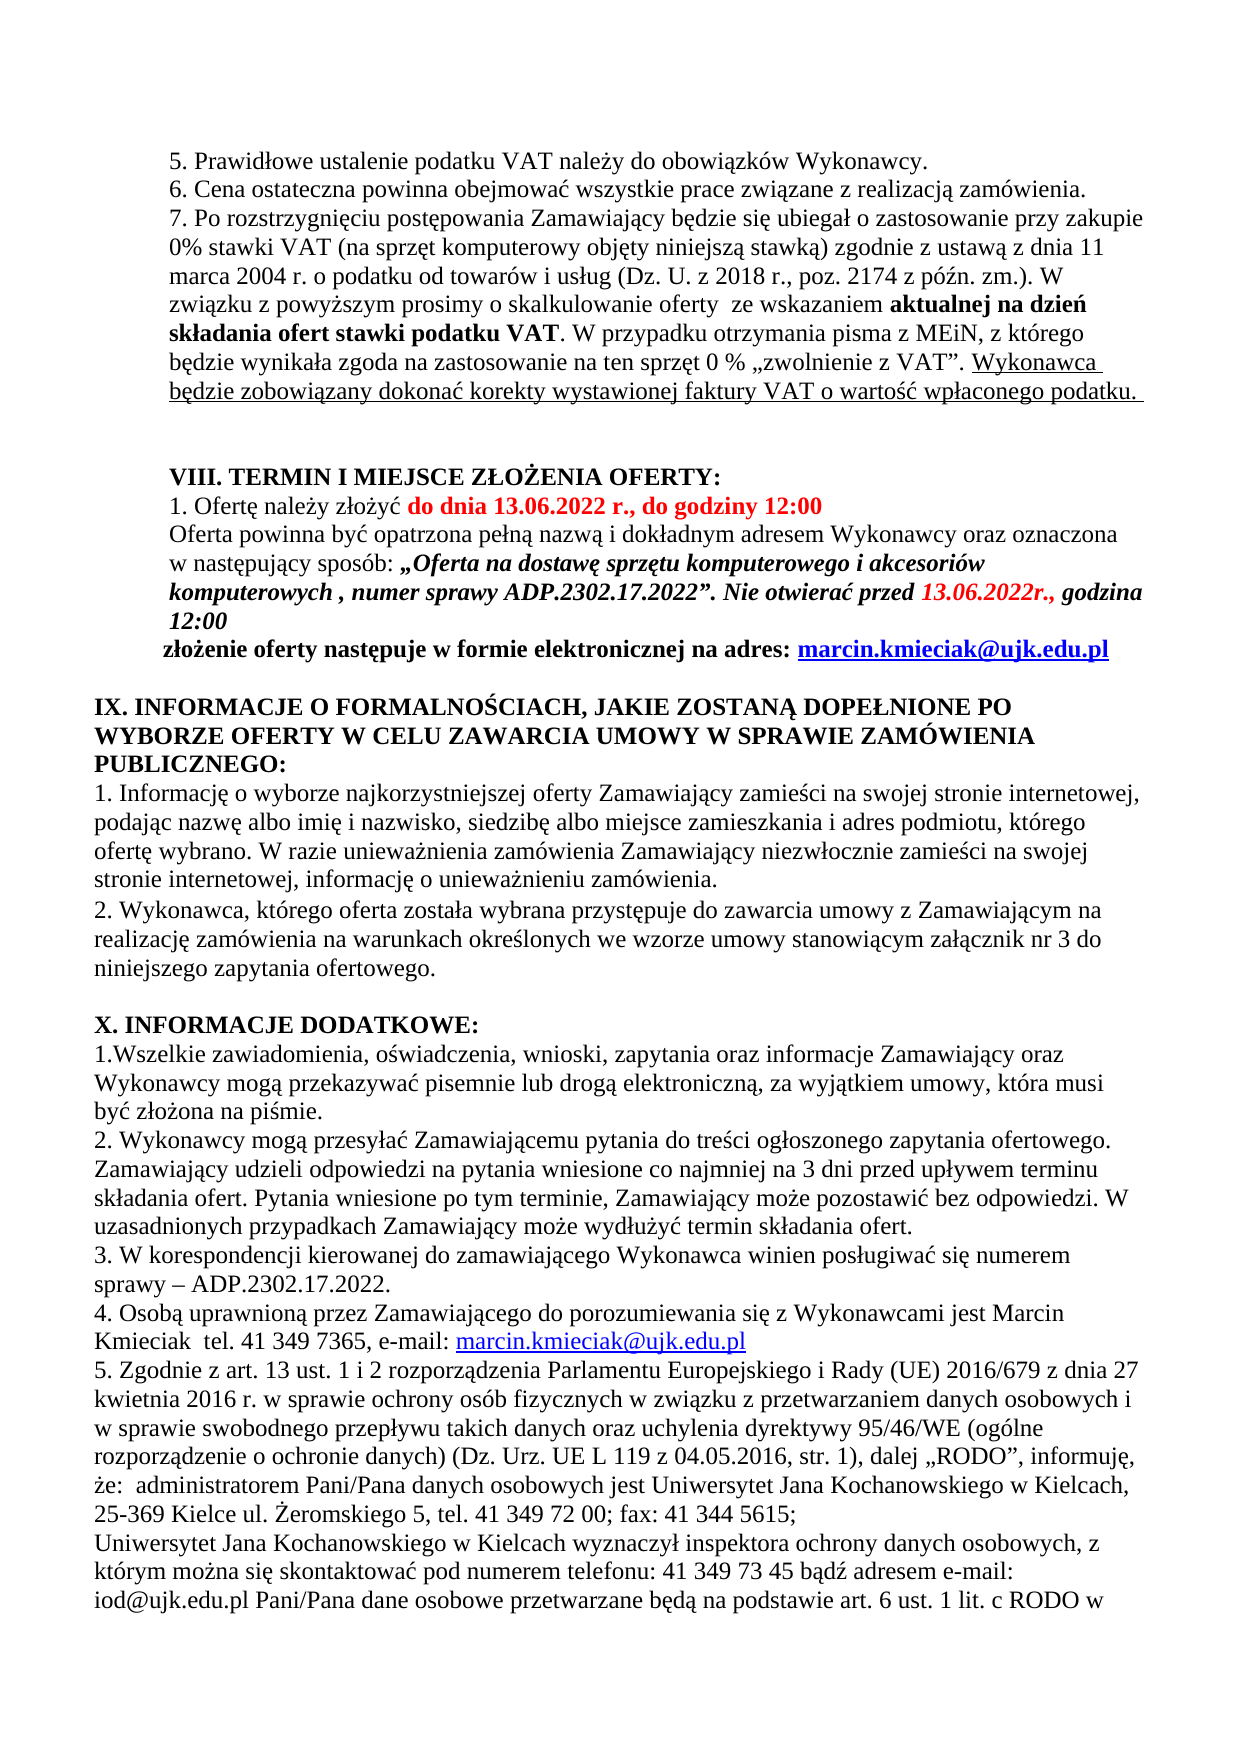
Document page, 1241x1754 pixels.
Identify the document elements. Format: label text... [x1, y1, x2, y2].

text 4. Osobą uprawnioną przez Zamawiającego do porozumiewania się z Wykonawcami jest Marcin Kmieciak tel. 41 349 7365, e-mail: marcin.kmieciak@ujk.edu.pl [94, 1298, 1146, 1355]
text 5. Zgodnie z art. 13 ust. 1 i 2 rozporządzenia Parlamentu Europejskiego i Rady (UE) 2016/679 z dnia 27 kwietnia 2016 r. w sprawie ochrony osób fizycznych w związku z przetwarzaniem danych osobowych i w sprawie swobodnego przepływu takich danych oraz uchylenia dyrektywy 95/46/WE (ogólne rozporządzenie o ochronie danych) (Dz. Urz. UE L 119 z 04.05.2016, str. 1), dalej „RODO”, informuję, że: administratorem Pani/Pana danych osobowych jest Uniwersytet Jana Kochanowskiego w Kielcach, 25-369 Kielce ul. Żeromskiego 5, tel. 41 349 72 00; fax: 41 344 5615; [94, 1355, 1146, 1528]
text 1. Ofertę należy złożyć do dnia 13.06.2022 r., do godziny 12:00 [169, 491, 1146, 519]
text 1.Wszelkie zawiadomienia, oświadczenia, wnioski, zapytania oraz informacje Zamawiający oraz Wykonawcy mogą przekazywać pisemnie lub drogą elektroniczną, za wyjątkiem umowy, która musi być złożona na piśmie. [94, 1039, 1146, 1125]
text złożenie oferty następuje w formie elektronicznej na adres: marcin.kmieciak@ujk.edu.pl [94, 634, 1146, 663]
text 2. Wykonawcy mogą przesyłać Zamawiającemu pytania do treści ogłoszonego zapytania ofertowego. Zamawiający udzieli odpowiedzi na pytania wniesione co najmniej na 3 dni przed upływem terminu składania ofert. Pytania wniesione po tym terminie, Zamawiający może pozostawić bez odpowiedzi. W uzasadnionych przypadkach Zamawiający może wydłużyć termin składania ofert. [94, 1125, 1146, 1240]
text 1. Informację o wyborze najkorzystniejszej oferty Zamawiający zamieści na swojej stronie internetowej, podając nazwę albo imię i nazwisko, siedzibę albo miejsce zamieszkania i adres podmiotu, którego ofertę wybrano. W razie unieważnienia zamówienia Zamawiający niezwłocznie zamieści na swojej stronie internetowej, informację o unieważnieniu zamówienia. [94, 778, 1146, 893]
text VIII. TERMIN I MIEJSCE ZŁOŻENIA OFERTY: [169, 462, 1146, 491]
text 5. Prawidłowe ustalenie podatku VAT należy do obowiązków Wykonawcy. [169, 146, 1146, 174]
text 2. Wykonawca, którego oferta została wybrana przystępuje do zawarcia umowy z Zamawiającym na realizację zamówienia na warunkach określonych we wzorze umowy stanowiącym załącznik nr 3 do niniejszego zapytania ofertowego. [94, 895, 1146, 981]
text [94, 1528, 1146, 1614]
text Oferta powinna być opatrzona pełną nazwą i dokładnym adresem Wykonawcy oraz oznaczona w następujący sposób: „Oferta na dostawę sprzętu komputerowego i akcesoriów komputerowych , numer sprawy ADP.2302.17.2022”. Nie otwierać przed 13.06.2022r., godzina 12:00 [169, 519, 1146, 634]
text 7. Po rozstrzygnięciu postępowania Zamawiający będzie się ubiegał o zastosowanie przy zakupie 0% stawki VAT (na sprzęt komputerowy objęty niniejszą stawką) zgodnie z ustawą z dnia 11 marca 2004 r. o podatku od towarów i usług (Dz. U. z 2018 r., poz. 2174 z późn. zm.). W związku z powyższym prosimy o skalkulowanie oferty ze wskazaniem aktualnej na dzień składania ofert stawki podatku VAT. W przypadku otrzymania pisma z MEiN, z którego będzie wynikała zgoda na zastosowanie na ten sprzęt 0 % „zwolnienie z VAT”. Wykonawca będzie zobowiązany dokonać korekty wystawionej faktury VAT o wartość wpłaconego podatku. [169, 203, 1146, 404]
text 6. Cena ostateczna powinna obejmować wszystkie prace związane z realizacją zamówienia. [169, 174, 1146, 203]
text IX. INFORMACJE O FORMALNOŚCIACH, JAKIE ZOSTANĄ DOPEŁNIONE PO WYBORZE OFERTY W CELU ZAWARCIA UMOWY W SPRAWIE ZAMÓWIENIA PUBLICZNEGO: [94, 692, 1146, 778]
text 3. W korespondencji kierowanej do zamawiającego Wykonawca winien posługiwać się numerem sprawy – ADP.2302.17.2022. [94, 1240, 1146, 1298]
text X. INFORMACJE DODATKOWE: [94, 1010, 1146, 1039]
